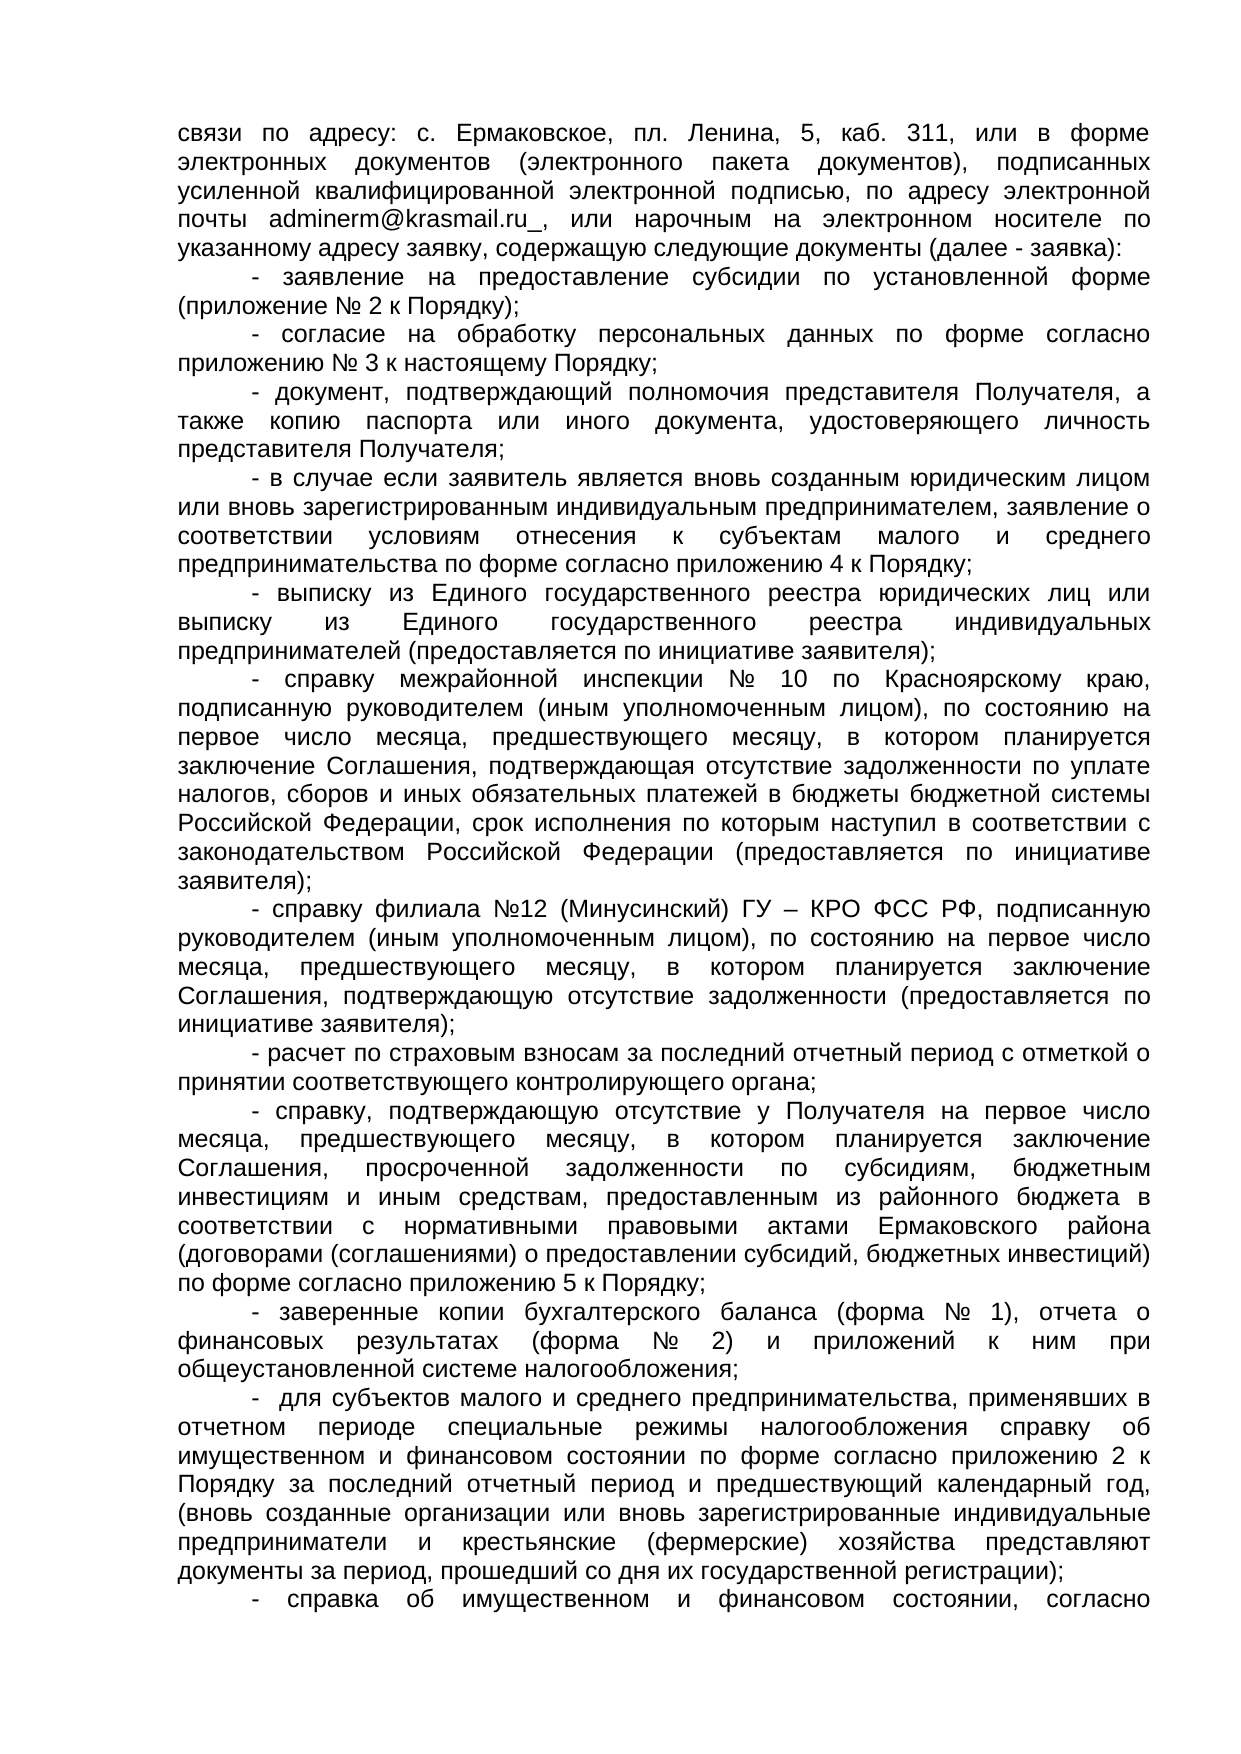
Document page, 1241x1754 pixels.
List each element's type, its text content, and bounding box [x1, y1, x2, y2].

text - справку, подтверждающую отсутствие у Получателя на первое число месяца, предшествующего месяцу, в котором планируется заключение Соглашения, просроченной задолженности по субсидиям, бюджетным инвестициям и иным средствам, предоставленным из районного бюджета в соответствии с нормативными правовыми актами Ермаковского района (договорами (соглашениями) о предоставлении субсидий, бюджетных инвестиций) по форме согласно приложению 5 к Порядку; [177, 1096, 1152, 1297]
text - заявление на предоставление субсидии по установленной форме (приложение № 2 к Порядку); [177, 262, 1152, 319]
text - согласие на обработку персональных данных по форме согласно приложению № 3 к настоящему Порядку; [177, 319, 1152, 377]
text - заверенные копии бухгалтерского баланса (форма № 1), отчета о финансовых результатах (форма № 2) и приложений к ним при общеустановленной системе налогообложения; [177, 1297, 1152, 1383]
text - расчет по страховым взносам за последний отчетный период с отметкой о принятии соответствующего контролирующего органа; [177, 1038, 1152, 1096]
text - для субъектов малого и среднего предпринимательства, применявших в отчетном периоде специальные режимы налогообложения справку об имущественном и финансовом состоянии по форме согласно приложению 2 к Порядку за последний отчетный период и предшествующий календарный год, (вновь созданные организации или вновь зарегистрированные индивидуальные предприниматели и крестьянские (фермерские) хозяйства представляют документы за период, прошедший со дня их государственной регистрации); [177, 1383, 1152, 1584]
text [177, 1584, 1152, 1613]
text - справку межрайонной инспекции № 10 по Красноярскому краю, подписанную руководителем (иным уполномоченным лицом), по состоянию на первое число месяца, предшествующего месяцу, в котором планируется заключение Соглашения, подтверждающая отсутствие задолженности по уплате налогов, сборов и иных обязательных платежей в бюджеты бюджетной системы Российской Федерации, срок исполнения по которым наступил в соответствии с законодательством Российской Федерации (предоставляется по инициативе заявителя); [177, 664, 1152, 894]
text - справку филиала №12 (Минусинский) ГУ – КРО ФСС РФ, подписанную руководителем (иным уполномоченным лицом), по состоянию на первое число месяца, предшествующего месяцу, в котором планируется заключение Соглашения, подтверждающую отсутствие задолженности (предоставляется по инициативе заявителя); [177, 894, 1152, 1038]
text - документ, подтверждающий полномочия представителя Получателя, а также копию паспорта или иного документа, удостоверяющего личность представителя Получателя; [177, 377, 1152, 463]
text - в случае если заявитель является вновь созданным юридическим лицом или вновь зарегистрированным индивидуальным предпринимателем, заявление о соответствии условиям отнесения к субъектам малого и среднего предпринимательства по форме согласно приложению 4 к Порядку; [177, 463, 1152, 578]
text - выписку из Единого государственного реестра юридических лиц или выписку из Единого государственного реестра индивидуальных предпринимателей (предоставляется по инициативе заявителя); [177, 578, 1152, 664]
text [177, 118, 1152, 262]
